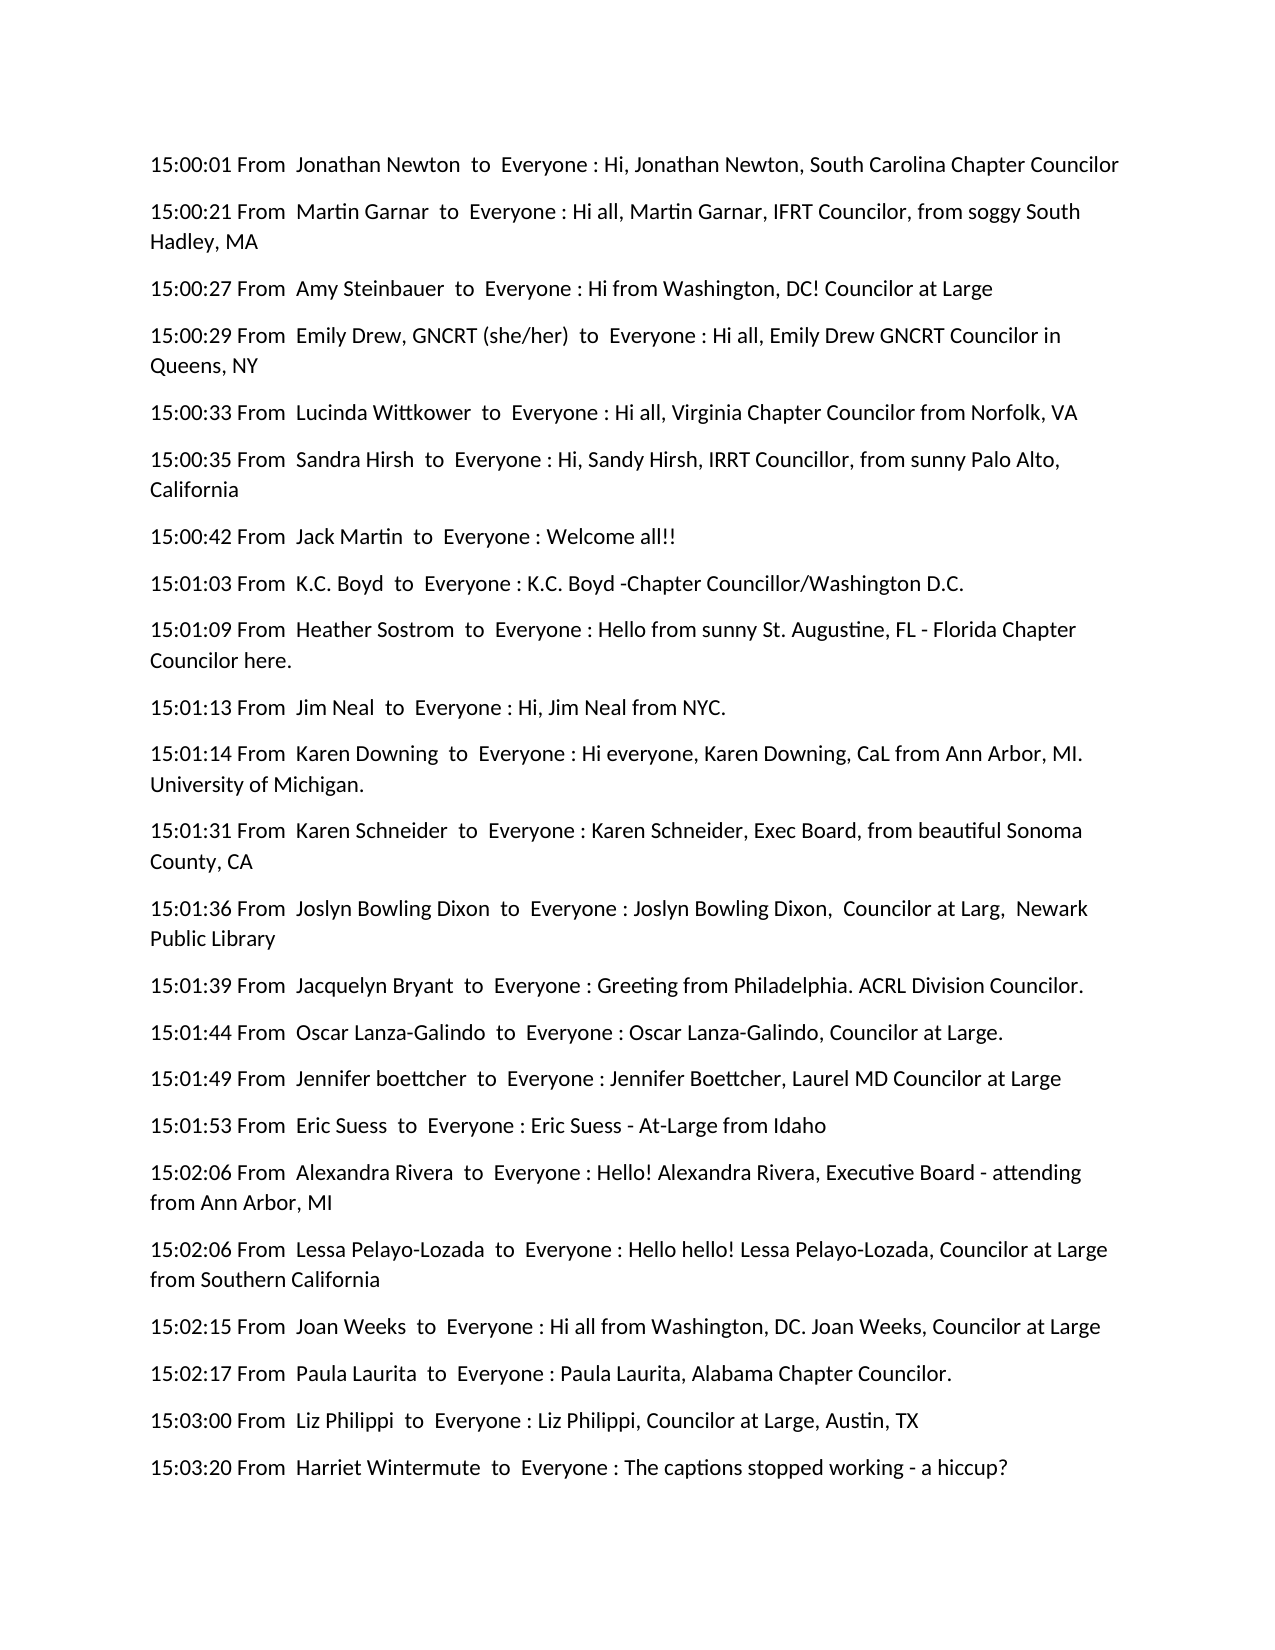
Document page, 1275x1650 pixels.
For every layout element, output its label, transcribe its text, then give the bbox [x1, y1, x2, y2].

text 15:01:36 From Joslyn Bowling Dixon to Everyone : Joslyn Bowling Dixon, Councilor at Larg, Newark Public Library [150, 894, 1125, 952]
text 15:02:15 From Joan Weeks to Everyone : Hi all from Washington, DC. Joan Weeks, Councilor at Large [150, 1312, 1125, 1341]
text 15:03:00 From Liz Philippi to Everyone : Liz Philippi, Councilor at Large, Austin, TX [150, 1406, 1125, 1434]
text 15:01:53 From Eric Suess to Everyone : Eric Suess - At-Large from Idaho [150, 1111, 1125, 1139]
text 15:01:49 From Jennifer boettcher to Everyone : Jennifer Boettcher, Laurel MD Councilor at Large [150, 1064, 1125, 1093]
text 15:00:33 From Lucinda Wittkower to Everyone : Hi all, Virginia Chapter Councilor from Norfolk, VA [150, 398, 1125, 426]
text 15:01:09 From Heather Sostrom to Everyone : Hello from sunny St. Augustine, FL - Florida Chapter Councilor here. [150, 616, 1125, 674]
text 15:00:27 From Amy Steinbauer to Everyone : Hi from Washington, DC! Councilor at Large [150, 274, 1125, 302]
text 15:02:06 From Alexandra Rivera to Everyone : Hello! Alexandra Rivera, Executive Board - attending from Ann Arbor, MI [150, 1158, 1125, 1217]
text 15:00:42 From Jack Martin to Everyone : Welcome all!! [150, 522, 1125, 550]
text 15:00:01 From Jonathan Newton to Everyone : Hi, Jonathan Newton, South Carolina Chapter Councilor [150, 150, 1125, 178]
text 15:01:39 From Jacquelyn Bryant to Everyone : Greeting from Philadelphia. ACRL Division Councilor. [150, 971, 1125, 999]
text 15:00:29 From Emily Drew, GNCRT (she/her) to Everyone : Hi all, Emily Drew GNCRT Councilor in Queens, NY [150, 321, 1125, 379]
text 15:02:06 From Lessa Pelayo-Lozada to Everyone : Hello hello! Lessa Pelayo-Lozada, Councilor at Large from Southern California [150, 1235, 1125, 1294]
text 15:01:14 From Karen Downing to Everyone : Hi everyone, Karen Downing, CaL from Ann Arbor, MI. University of Michigan. [150, 739, 1125, 798]
text 15:02:17 From Paula Laurita to Everyone : Paula Laurita, Alabama Chapter Councilor. [150, 1359, 1125, 1387]
text 15:00:35 From Sandra Hirsh to Everyone : Hi, Sandy Hirsh, IRRT Councillor, from sunny Palo Alto, California [150, 445, 1125, 503]
text 15:01:44 From Oscar Lanza-Galindo to Everyone : Oscar Lanza-Galindo, Councilor at Large. [150, 1018, 1125, 1046]
text 15:00:21 From Martin Garnar to Everyone : Hi all, Martin Garnar, IFRT Councilor, from soggy South Hadley, MA [150, 197, 1125, 255]
text 15:01:13 From Jim Neal to Everyone : Hi, Jim Neal from NYC. [150, 693, 1125, 721]
text 15:01:03 From K.C. Boyd to Everyone : K.C. Boyd -Chapter Councillor/Washington D.C. [150, 569, 1125, 597]
text 15:03:20 From Harriet Wintermute to Everyone : The captions stopped working - a hiccup? [150, 1453, 1125, 1481]
text 15:01:31 From Karen Schneider to Everyone : Karen Schneider, Exec Board, from beautiful Sonoma County, CA [150, 817, 1125, 875]
